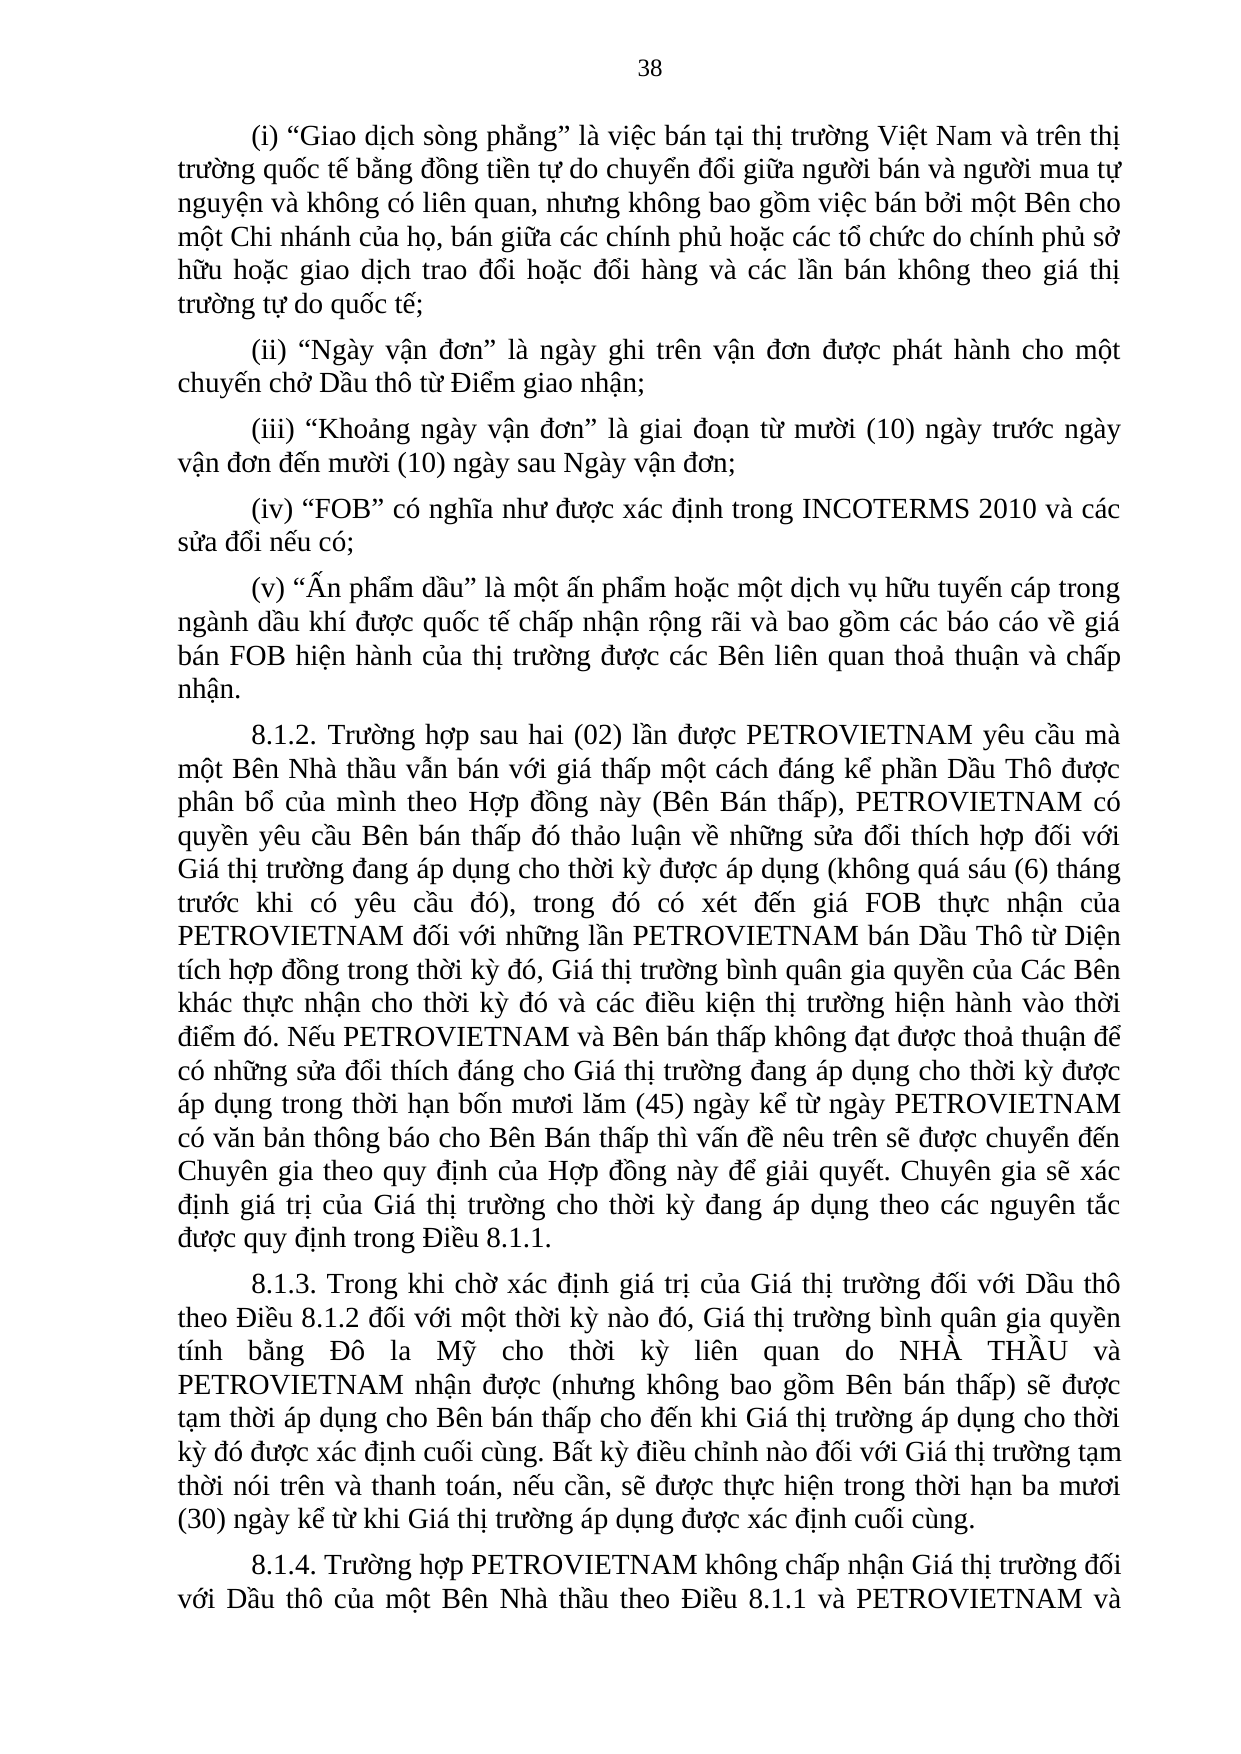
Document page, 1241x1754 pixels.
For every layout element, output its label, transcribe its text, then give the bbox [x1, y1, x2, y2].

text (i) “Giao dịch sòng phẳng” là việc bán tại thị trường Việt Nam và trên thị trường quốc tế bằng đồng tiền tự do chuyển đổi giữa người bán và người mua tự nguyện và không có liên quan, nhưng không bao gồm việc bán bởi một Bên cho một Chi nhánh của họ, bán giữa các chính phủ hoặc các tổ chức do chính phủ sở hữu hoặc giao dịch trao đổi hoặc đổi hàng và các lần bán không theo giá thị trường tự do quốc tế; [177, 118, 1122, 319]
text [177, 1547, 1122, 1614]
text (iii) “Khoảng ngày vận đơn” là giai đoạn từ mười (10) ngày trước ngày vận đơn đến mười (10) ngày sau Ngày vận đơn; [177, 411, 1122, 478]
text 8.1.3. Trong khi chờ xác định giá trị của Giá thị trường đối với Dầu thô theo Điều 8.1.2 đối với một thời kỳ nào đó, Giá thị trường bình quân gia quyền tính bằng Đô la Mỹ cho thời kỳ liên quan do NHÀ THẦU và PETROVIETNAM nhận được (nhưng không bao gồm Bên bán thấp) sẽ được tạm thời áp dụng cho Bên bán thấp cho đến khi Giá thị trường áp dụng cho thời kỳ đó được xác định cuối cùng. Bất kỳ điều chỉnh nào đối với Giá thị trường tạm thời nói trên và thanh toán, nếu cần, sẽ được thực hiện trong thời hạn ba mươi (30) ngày kể từ khi Giá thị trường áp dụng được xác định cuối cùng. [177, 1266, 1122, 1535]
text (iv) “FOB” có nghĩa như được xác định trong INCOTERMS 2010 và các sửa đổi nếu có; [177, 491, 1122, 558]
text (v) “Ấn phẩm dầu” là một ấn phẩm hoặc một dịch vụ hữu tuyến cáp trong ngành dầu khí được quốc tế chấp nhận rộng rãi và bao gồm các báo cáo về giá bán FOB hiện hành của thị trường được các Bên liên quan thoả thuận và chấp nhận. [177, 571, 1122, 705]
text 8.1.2. Trường hợp sau hai (02) lần được PETROVIETNAM yêu cầu mà một Bên Nhà thầu vẫn bán với giá thấp một cách đáng kể phần Dầu Thô được phân bổ của mình theo Hợp đồng này (Bên Bán thấp), PETROVIETNAM có quyền yêu cầu Bên bán thấp đó thảo luận về những sửa đổi thích hợp đối với Giá thị trường đang áp dụng cho thời kỳ được áp dụng (không quá sáu (6) tháng trước khi có yêu cầu đó), trong đó có xét đến giá FOB thực nhận của PETROVIETNAM đối với những lần PETROVIETNAM bán Dầu Thô từ Diện tích hợp đồng trong thời kỳ đó, Giá thị trường bình quân gia quyền của Các Bên khác thực nhận cho thời kỳ đó và các điều kiện thị trường hiện hành vào thời điểm đó. Nếu PETROVIETNAM và Bên bán thấp không đạt được thoả thuận để có những sửa đổi thích đáng cho Giá thị trường đang áp dụng cho thời kỳ được áp dụng trong thời hạn bốn mươi lăm (45) ngày kể từ ngày PETROVIETNAM có văn bản thông báo cho Bên Bán thấp thì vấn đề nêu trên sẽ được chuyển đến Chuyên gia theo quy định của Hợp đồng này để giải quyết. Chuyên gia sẽ xác định giá trị của Giá thị trường cho thời kỳ đang áp dụng theo các nguyên tắc được quy định trong Điều 8.1.1. [177, 717, 1122, 1254]
text (ii) “Ngày vận đơn” là ngày ghi trên vận đơn được phát hành cho một chuyến chở Dầu thô từ Điểm giao nhận; [177, 332, 1122, 399]
